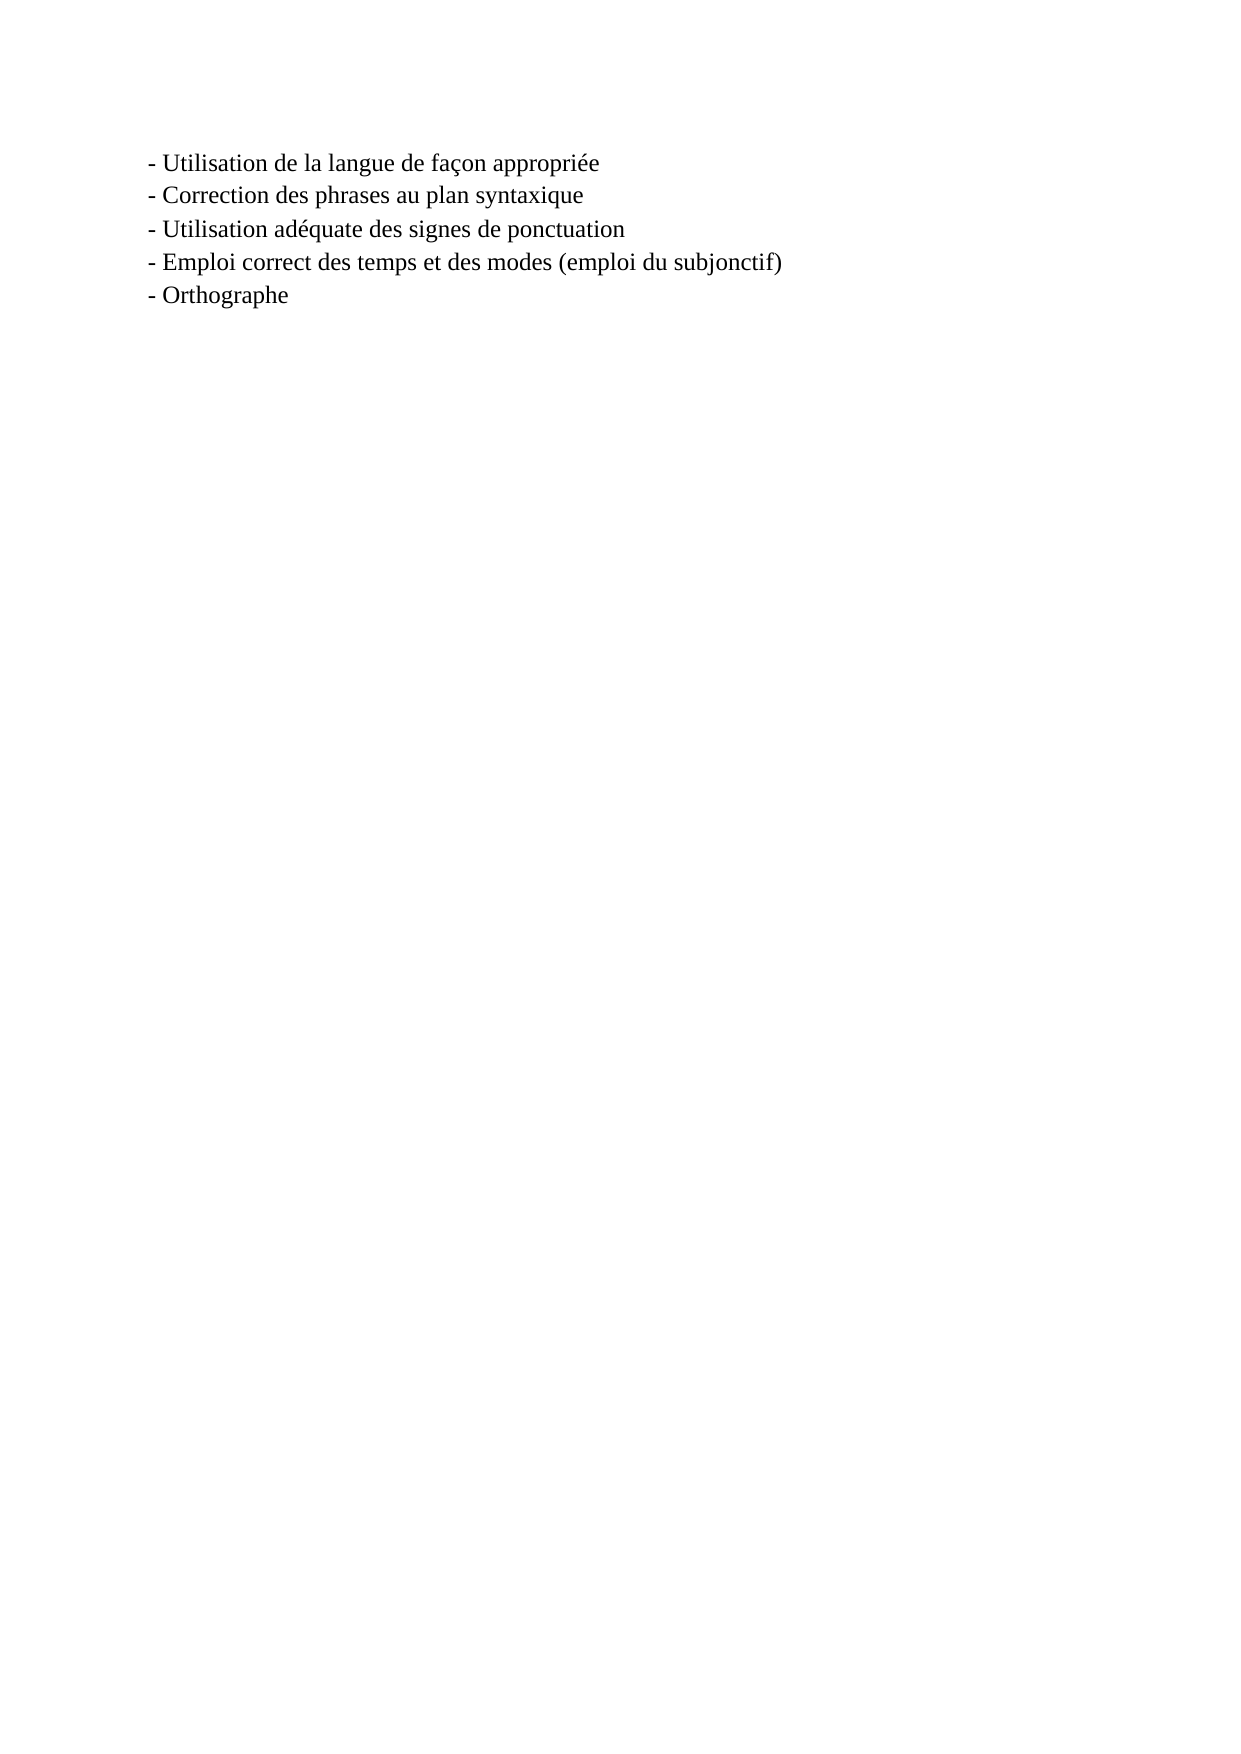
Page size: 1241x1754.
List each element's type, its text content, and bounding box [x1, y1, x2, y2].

text - Utilisation de la langue de façon appropriée [148, 148, 1093, 176]
text - Correction des phrases au plan syntaxique [148, 181, 1093, 209]
text - Utilisation adéquate des signes de ponctuation [148, 214, 1093, 242]
text - Emploi correct des temps et des modes (emploi du subjonctif) [148, 247, 1093, 275]
text - Orthographe [148, 280, 1093, 308]
